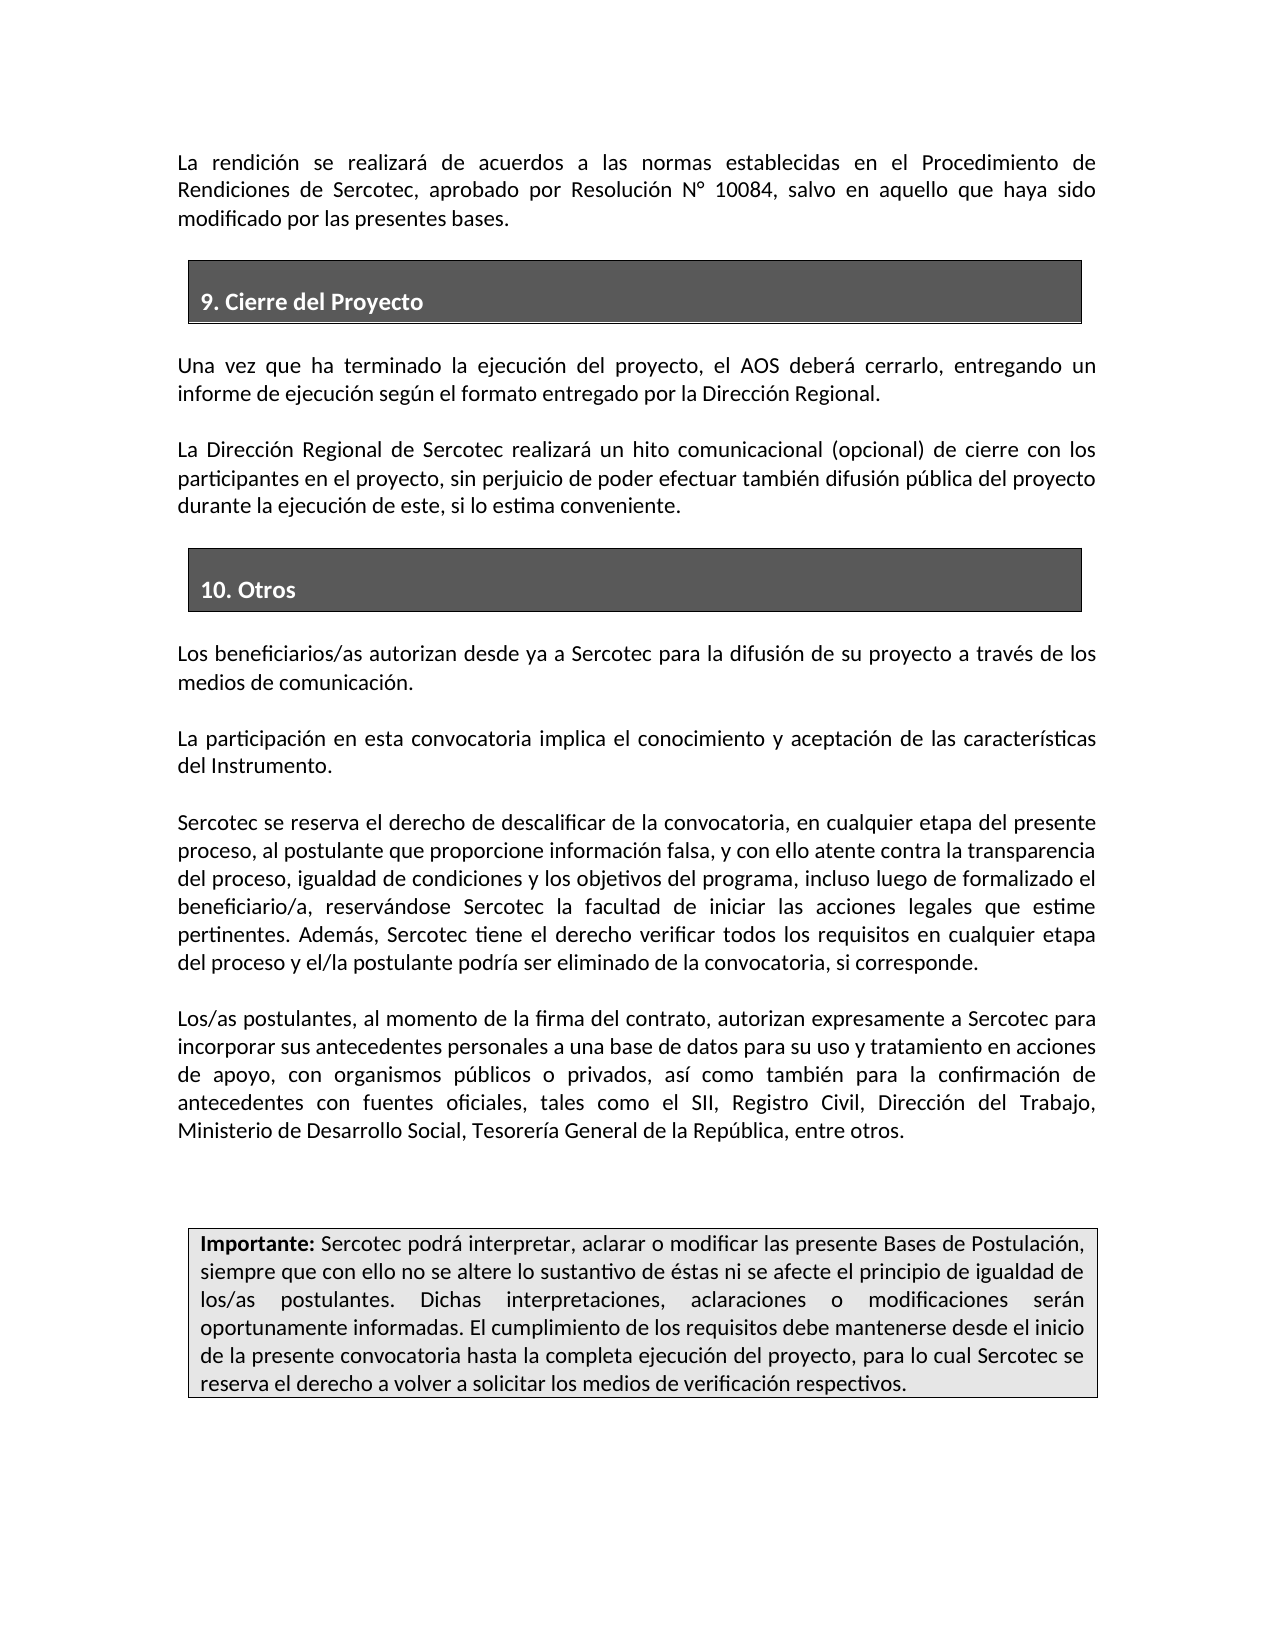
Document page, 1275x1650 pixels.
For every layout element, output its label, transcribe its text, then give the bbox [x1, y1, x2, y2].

text La Dirección Regional de Sercotec realizará un hito comunicacional (opcional) de cierre con los participantes en el proyecto, sin perjuicio de poder efectuar también difusión pública del proyecto durante la ejecución de este, si lo estima conveniente. [177, 436, 1098, 520]
text Una vez que ha terminado la ejecución del proyecto, el AOS deberá cerrarlo, entregando un informe de ejecución según el formato entregado por la Dirección Regional. [177, 352, 1098, 408]
table_header 9. Cierre del Proyecto [189, 261, 1081, 322]
text Sercotec se reserva el derecho de descalificar de la convocatoria, en cualquier etapa del presente proceso, al postulante que proporcione información falsa, y con ello atente contra la transparencia del proceso, igualdad de condiciones y los objetivos del programa, incluso luego de formalizado el beneficiario/a, reservándose Sercotec la facultad de iniciar las acciones legales que estime pertinentes. Además, Sercotec tiene el derecho verificar todos los requisitos en cualquier etapa del proceso y el/la postulante podría ser eliminado de la convocatoria, si corresponde. [177, 808, 1098, 976]
text Los/as postulantes, al momento de la firma del contrato, autorizan expresamente a Sercotec para incorporar sus antecedentes personales a una base de datos para su uso y tratamiento en acciones de apoyo, con organismos públicos o privados, así como también para la confirmación de antecedentes con fuentes oficiales, tales como el SII, Registro Civil, Dirección del Trabajo, Ministerio de Desarrollo Social, Tesorería General de la República, entre otros. [177, 1004, 1098, 1144]
text La rendición se realizará de acuerdos a las normas establecidas en el Procedimiento de Rendiciones de Sercotec, aprobado por Resolución N° 10084, salvo en aquello que haya sido modificado por las presentes bases. [177, 148, 1098, 232]
text Los beneficiarios/as autorizan desde ya a Sercotec para la difusión de su proyecto a través de los medios de comunicación. [177, 639, 1098, 696]
table_header 10. Otros [189, 549, 1081, 611]
table_header Importante: Sercotec podrá interpretar, aclarar o modificar las presente Bases de Postulación, siempre que con ello no se altere lo sustantivo de éstas ni se afecte el principio de igualdad de los/as postulantes. Dichas interpretaciones, aclaraciones o modificaciones serán oportunamente informadas. El cumplimiento de los requisitos debe mantenerse desde el inicio de la presente convocatoria hasta la completa ejecución del proyecto, para lo cual Sercotec se reserva el derecho a volver a solicitar los medios de verificación respectivos. [189, 1229, 1097, 1397]
text La participación en esta convocatoria implica el conocimiento y aceptación de las características del Instrumento. [177, 724, 1098, 780]
